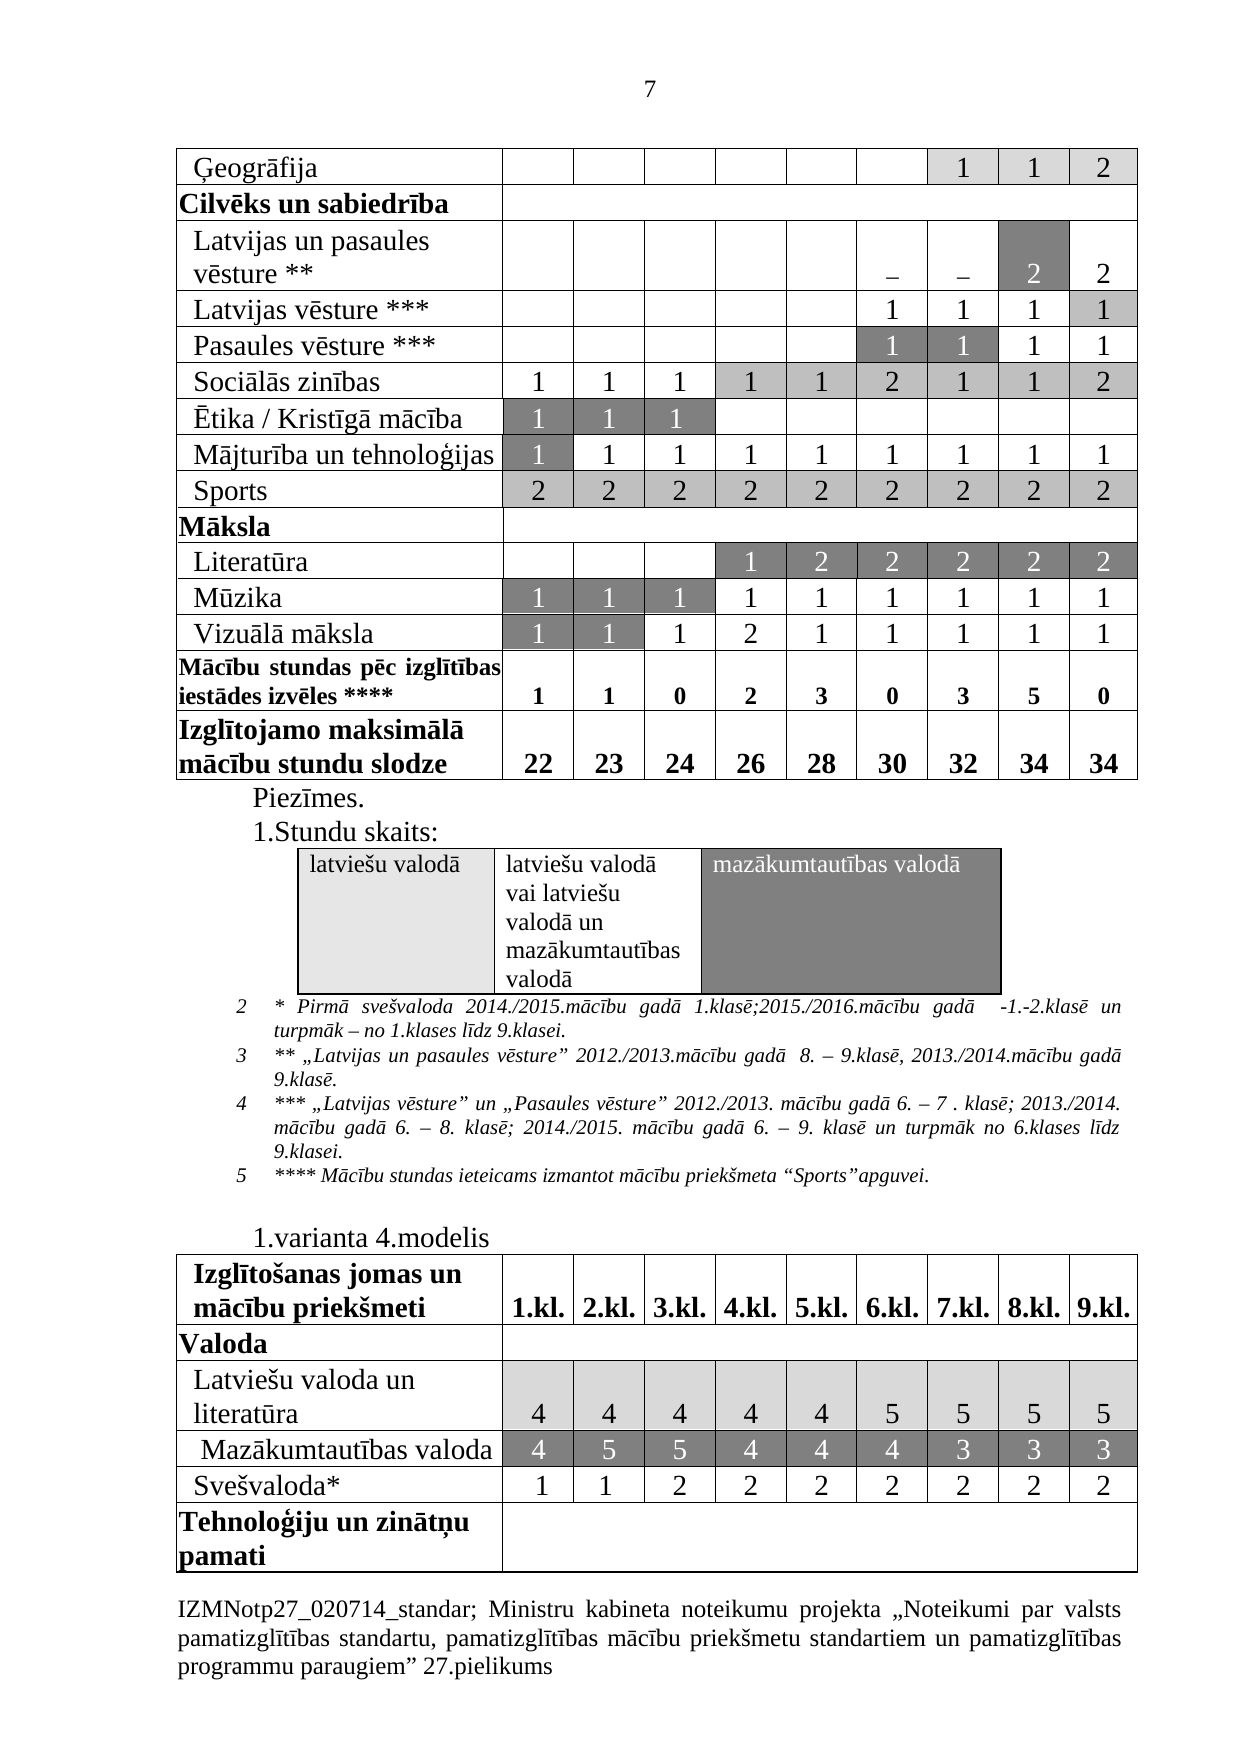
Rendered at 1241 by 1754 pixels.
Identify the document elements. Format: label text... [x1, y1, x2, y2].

table_cell 1 [928, 363, 998, 398]
table_cell [645, 149, 715, 184]
table_cell 1 [574, 399, 644, 434]
list *** „Latvijas vēsture” un „Pasaules vēsture” 2012./2013. mācību gadā 6. – 7 . klasē; 2013./2014. mācību gadā 6. – 8. klasē; 2014./2015. mācību gadā 6. – 9. klasē un turpmāk no 6.klases līdz 9.klasei. [236, 1091, 1122, 1163]
table_header Izglītošanas jomas un mācību priekšmeti [177, 1255, 502, 1324]
table_cell [503, 327, 573, 362]
table_cell 1 [999, 363, 1069, 398]
table_cell [645, 327, 715, 362]
table_cell 1 [504, 399, 573, 434]
table_cell 1 [716, 435, 786, 470]
table_cell 2 [787, 1467, 856, 1502]
table_cell 1 [716, 543, 786, 578]
table_cell 5 [1070, 1361, 1137, 1429]
table_cell 0 [857, 651, 927, 710]
table_cell 30 [857, 711, 927, 779]
table_cell 1 [928, 149, 998, 184]
table_cell [716, 149, 786, 184]
table_cell 1 [645, 363, 715, 398]
table_cell 1 [999, 149, 1069, 184]
table_cell 1 [1070, 579, 1137, 613]
table_cell [928, 399, 998, 434]
table_cell Valoda [177, 1325, 502, 1360]
table_cell 2 [857, 363, 927, 398]
table_header 9.kl. [1070, 1255, 1137, 1324]
table_header latviešu valodā vai latviešu valodā un mazākumtautības valodā [495, 849, 701, 993]
table_cell Cilvēks un sabiedrība [177, 185, 502, 220]
table_cell Ētika / Kristīgā mācība [177, 399, 503, 434]
table_cell 28 [787, 711, 856, 779]
table_cell Sociālās zinības [177, 363, 502, 398]
table_cell Vizuālā māksla [177, 615, 502, 649]
table_cell [1070, 399, 1137, 434]
table_cell 1 [645, 399, 715, 434]
table_cell [645, 543, 715, 578]
table_cell 3 [999, 1431, 1069, 1466]
table_cell 0 [1070, 651, 1137, 710]
table_cell 4 [503, 1431, 573, 1466]
table_cell 1 [787, 615, 856, 649]
table_cell 1 [503, 615, 573, 649]
table_header 6.kl. [857, 1255, 927, 1324]
table_cell 2 [787, 543, 857, 578]
table_cell [503, 1325, 1137, 1360]
table_header 1.kl. [503, 1255, 573, 1324]
table_cell 2 [928, 471, 998, 507]
table_cell [716, 221, 786, 290]
table_cell [504, 508, 1137, 542]
table_cell 1 [503, 1467, 573, 1502]
table_cell 2 [1070, 543, 1137, 578]
table_cell [645, 291, 715, 326]
table_cell 1 [1070, 291, 1137, 326]
table_cell 0 [645, 651, 715, 710]
table_cell 1 [999, 579, 1069, 613]
table_cell 1 [645, 579, 715, 613]
table_cell 2 [858, 543, 927, 578]
table_cell 2 [1070, 149, 1137, 184]
text 1.Stundu skaits: [177, 814, 1122, 847]
table_cell 1 [857, 327, 927, 362]
table_cell [503, 1503, 1137, 1571]
table_cell [716, 291, 786, 326]
table_cell – [857, 221, 927, 290]
table_cell 1 [574, 651, 644, 710]
table_cell 1 [999, 327, 1069, 362]
table_cell 34 [999, 711, 1069, 779]
table_cell [716, 399, 786, 434]
table_cell 1 [1070, 615, 1137, 649]
table_cell 4 [787, 1431, 856, 1466]
table_cell 2 [716, 471, 786, 507]
table_cell 1 [928, 291, 998, 326]
table_cell [574, 327, 644, 362]
table_cell [716, 327, 786, 362]
table_cell 1 [503, 435, 573, 470]
table_cell Māksla [177, 508, 503, 542]
table_cell 1 [787, 363, 856, 398]
table_cell 2 [1070, 1467, 1137, 1502]
table_cell Literatūra [177, 543, 503, 578]
table_cell 22 [503, 711, 573, 779]
table_cell 1 [857, 291, 927, 326]
table_cell 5 [999, 651, 1069, 710]
table_cell – [928, 221, 998, 290]
table_cell 1 [928, 579, 998, 613]
table_cell 2 [857, 471, 927, 507]
table_cell 1 [645, 435, 715, 470]
table_cell 4 [574, 1361, 644, 1429]
table_cell 2 [1070, 363, 1137, 398]
text Piezīmes. [177, 780, 1122, 814]
table_cell 1 [999, 615, 1069, 649]
table_header 3.kl. [645, 1255, 715, 1324]
table_cell Izglītojamo maksimālā mācību stundu slodze [177, 711, 502, 779]
table_cell 1 [574, 435, 644, 470]
table_cell 4 [716, 1431, 786, 1466]
table_cell 1 [574, 615, 644, 649]
table_cell 2 [716, 1467, 786, 1502]
table_header mazākumtautības valodā [702, 849, 1000, 993]
table_cell 4 [645, 1361, 715, 1429]
table_cell 5 [928, 1361, 998, 1429]
table_cell 3 [928, 1431, 998, 1466]
table_cell 1 [716, 363, 786, 398]
table_cell 24 [645, 711, 715, 779]
table_cell 4 [857, 1431, 927, 1466]
table_cell 1 [857, 615, 927, 649]
table_cell 1 [1070, 327, 1137, 362]
table_cell 1 [787, 435, 856, 470]
table_header 7.kl. [928, 1255, 998, 1324]
table_cell Latviešu valoda un literatūra [177, 1361, 502, 1429]
table_cell [503, 149, 573, 184]
table_cell 1 [1070, 435, 1137, 470]
table_cell 2 [928, 543, 998, 578]
table_cell 1 [574, 1467, 644, 1502]
table_cell [645, 221, 715, 290]
table_cell 1 [574, 363, 644, 398]
table_cell [574, 291, 644, 326]
table_cell Mūzika [177, 579, 502, 613]
table_cell 2 [928, 1467, 998, 1502]
table_cell Latvijas vēsture *** [177, 291, 502, 326]
table_cell [857, 149, 927, 184]
table_cell [787, 221, 856, 290]
list ** „Latvijas un pasaules vēsture” 2012./2013.mācību gadā 8. – 9.klasē, 2013./2014.mācību gadā 9.klasē. [236, 1042, 1122, 1091]
table_cell 2 [999, 543, 1069, 578]
table_cell 23 [574, 711, 644, 779]
table_cell [787, 149, 856, 184]
table_cell Mazākumtautības valoda [177, 1431, 502, 1466]
table_cell [574, 149, 644, 184]
table_cell Mājturība un tehnoloģijas [177, 435, 502, 470]
table_header 4.kl. [716, 1255, 786, 1324]
table_header 2.kl. [574, 1255, 644, 1324]
table_cell 2 [503, 471, 573, 507]
table_cell Pasaules vēsture *** [177, 327, 502, 362]
table_cell 2 [999, 221, 1069, 290]
table_cell 5 [857, 1361, 927, 1429]
table_cell 1 [928, 435, 998, 470]
table_cell [999, 399, 1069, 434]
table_cell 1 [857, 579, 927, 613]
table_cell Sports [177, 471, 502, 507]
table_header 5.kl. [787, 1255, 856, 1324]
table_cell 5 [645, 1431, 715, 1466]
table_cell 26 [716, 711, 786, 779]
table_cell 2 [1070, 221, 1137, 290]
table_cell 5 [999, 1361, 1069, 1429]
table_cell [503, 221, 573, 290]
table_cell 4 [716, 1361, 786, 1429]
table_cell 3 [1070, 1431, 1137, 1466]
table_cell [503, 185, 1137, 220]
table_cell [574, 221, 644, 290]
table_cell [857, 399, 927, 434]
table_cell 34 [1070, 711, 1137, 779]
table_cell 2 [999, 1467, 1069, 1502]
list **** Mācību stundas ieteicams izmantot mācību priekšmeta “Sports”apguvei. [236, 1163, 1122, 1187]
table_cell 32 [928, 711, 998, 779]
table_cell Latvijas un pasaules vēsture ** [177, 221, 502, 290]
table_cell 1 [503, 579, 573, 613]
table_cell 2 [1070, 471, 1137, 507]
table_cell [503, 291, 573, 326]
table_cell 2 [574, 471, 644, 507]
table_cell 3 [928, 651, 998, 710]
table_cell [787, 291, 856, 326]
table_cell 5 [574, 1431, 644, 1466]
table_cell 1 [928, 327, 998, 362]
table_header 8.kl. [999, 1255, 1069, 1324]
table_cell Tehnoloģiju un zinātņu pamati [177, 1503, 502, 1571]
table_cell [504, 543, 573, 578]
table_cell 1 [999, 291, 1069, 326]
table_cell 1 [787, 579, 856, 613]
table_cell 2 [999, 471, 1069, 507]
table_cell 1 [716, 579, 786, 613]
table_cell 2 [787, 471, 856, 507]
table_cell 1 [503, 363, 573, 398]
table_cell 1 [928, 615, 998, 649]
table_cell Svešvaloda* [177, 1467, 502, 1502]
table_cell Mācību stundas pēc izglītības iestādes izvēles **** [177, 651, 502, 710]
table_cell 2 [716, 651, 786, 710]
table_cell 1 [574, 579, 644, 613]
table_cell 1 [857, 435, 927, 470]
table_cell [787, 327, 856, 362]
list * Pirmā svešvaloda 2014./2015.mācību gadā 1.klasē;2015./2016.mācību gadā -1.-2.klasē un turpmāk – no 1.klases līdz 9.klasei. [236, 994, 1122, 1042]
table_cell 1 [503, 651, 573, 710]
table_cell 4 [787, 1361, 856, 1429]
table_cell 2 [716, 615, 786, 649]
table_cell 1 [999, 435, 1069, 470]
table_cell [787, 399, 856, 434]
text 1.varianta 4.modelis [177, 1220, 1122, 1254]
table_cell 2 [645, 1467, 715, 1502]
table_cell Ģeogrāfija [177, 149, 502, 184]
table_cell 2 [857, 1467, 927, 1502]
table_header latviešu valodā [299, 849, 494, 993]
table_cell [574, 543, 644, 578]
table_cell 2 [645, 471, 715, 507]
table_cell 1 [645, 615, 715, 649]
table_cell 3 [787, 651, 856, 710]
table_cell 4 [503, 1361, 573, 1429]
